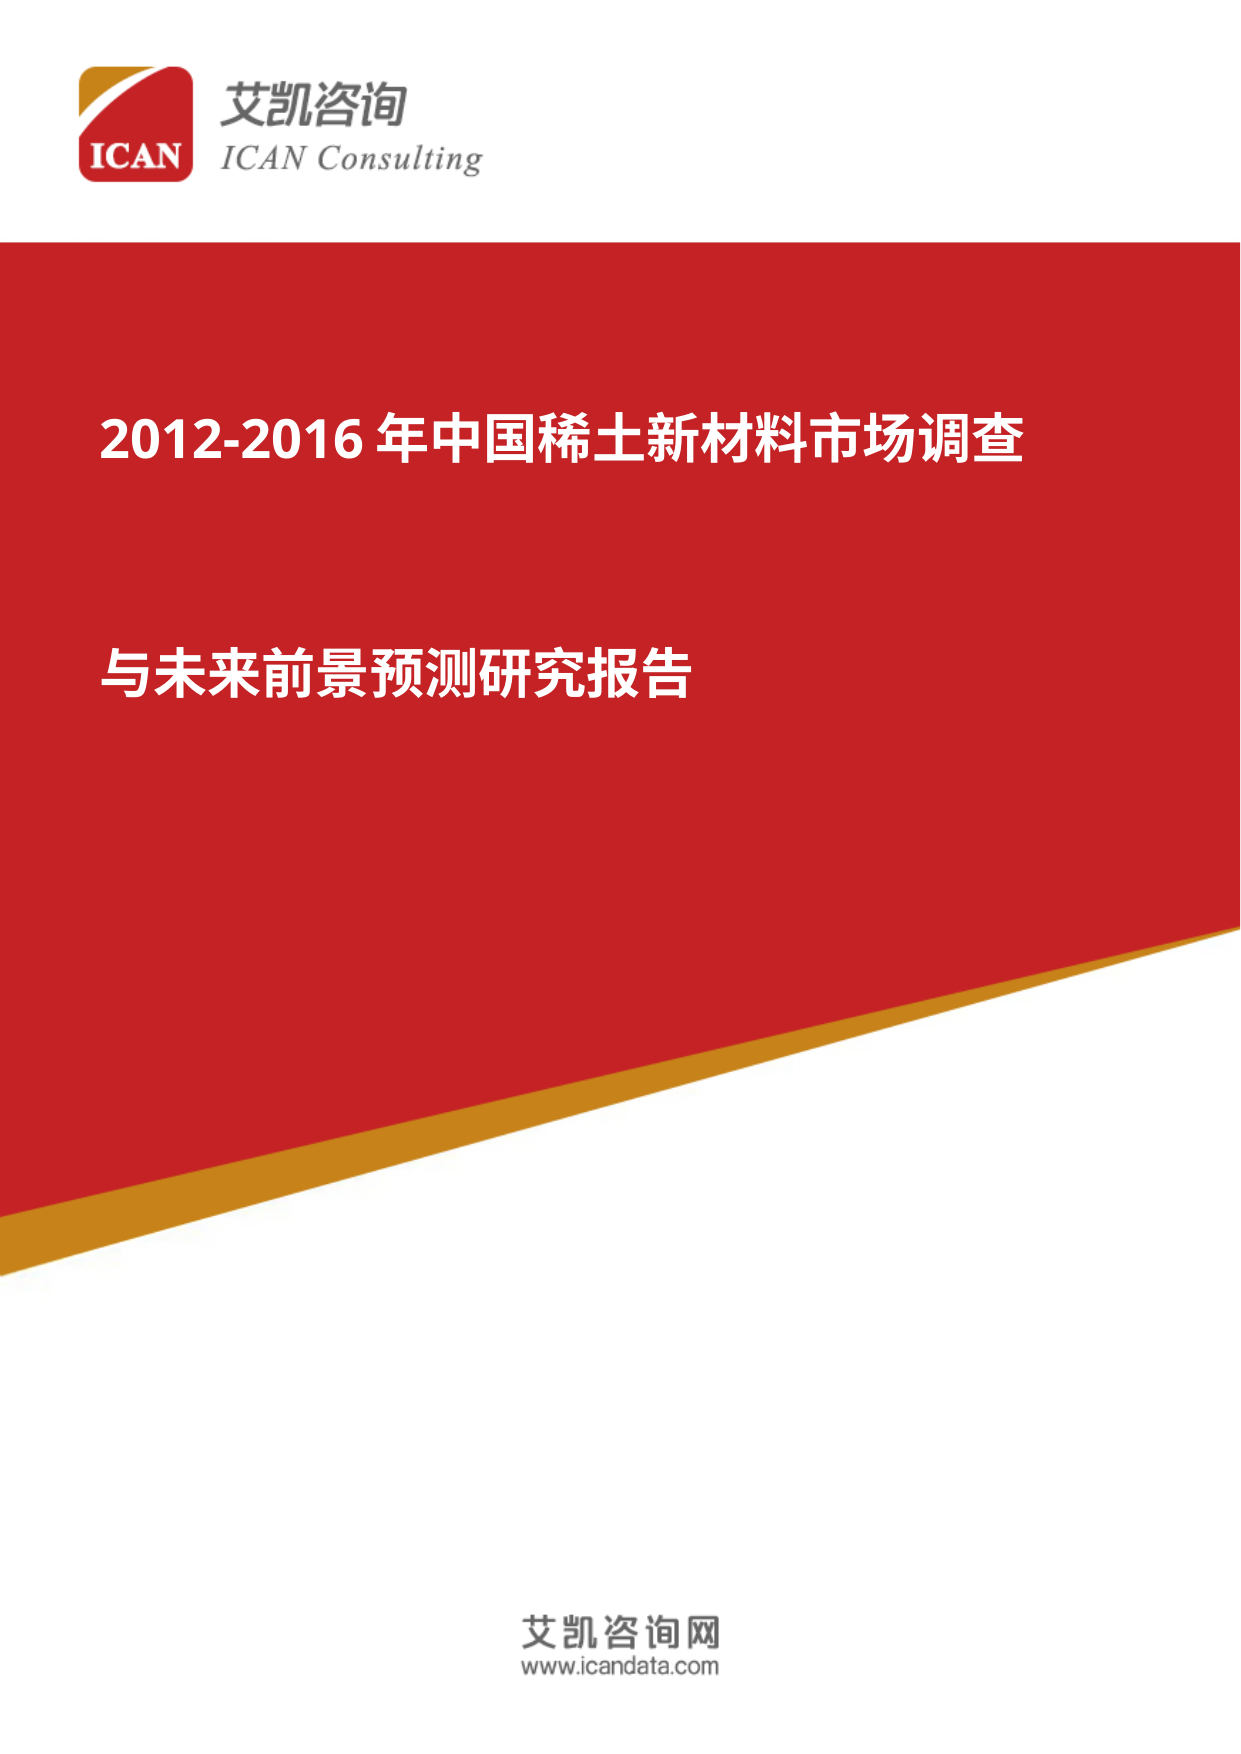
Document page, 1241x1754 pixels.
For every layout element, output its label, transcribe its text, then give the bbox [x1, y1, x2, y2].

subtitle 2012-2016年中国稀土新材料市场调查与未来前景预测研究报告 [99, 386, 1053, 718]
picture [0, 5, 1241, 1754]
